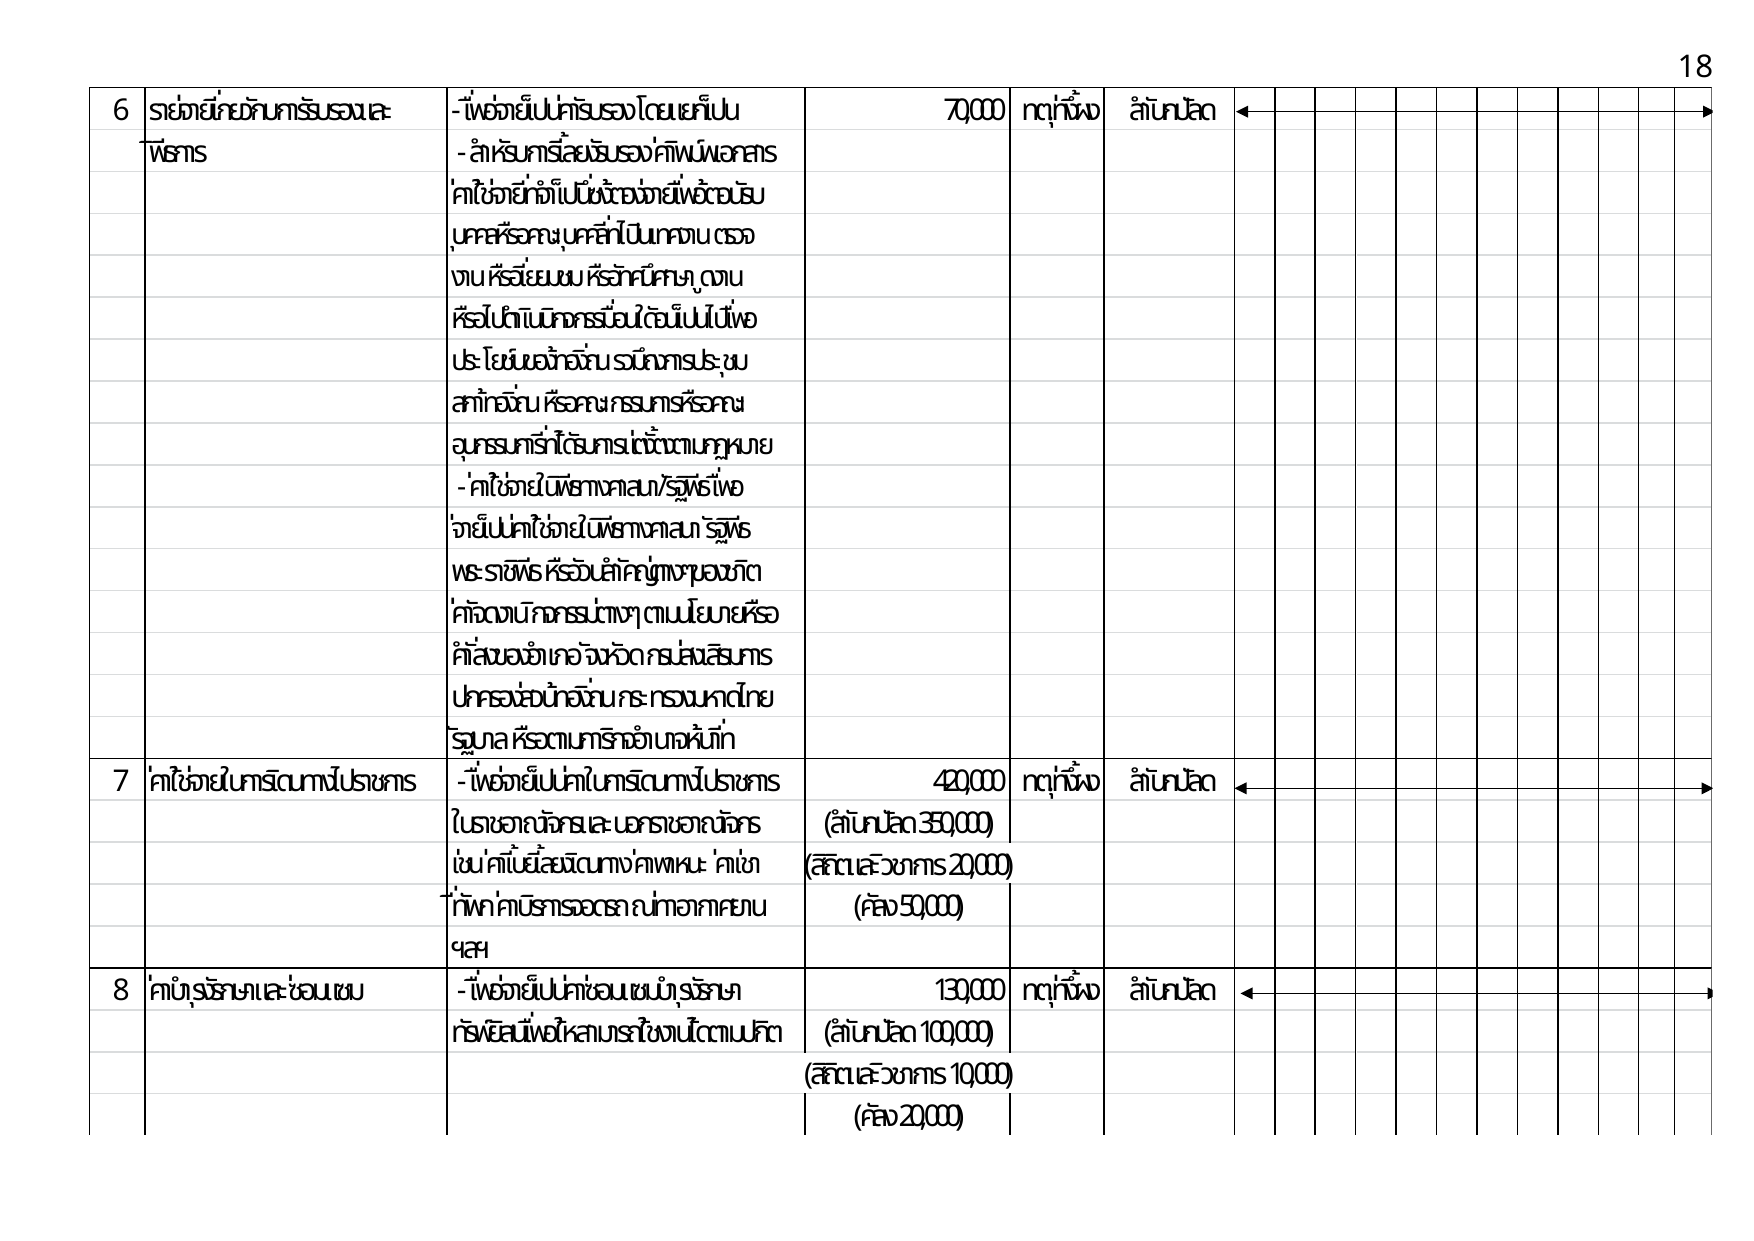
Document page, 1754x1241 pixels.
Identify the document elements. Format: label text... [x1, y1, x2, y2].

text 18 [89, 44, 1713, 87]
